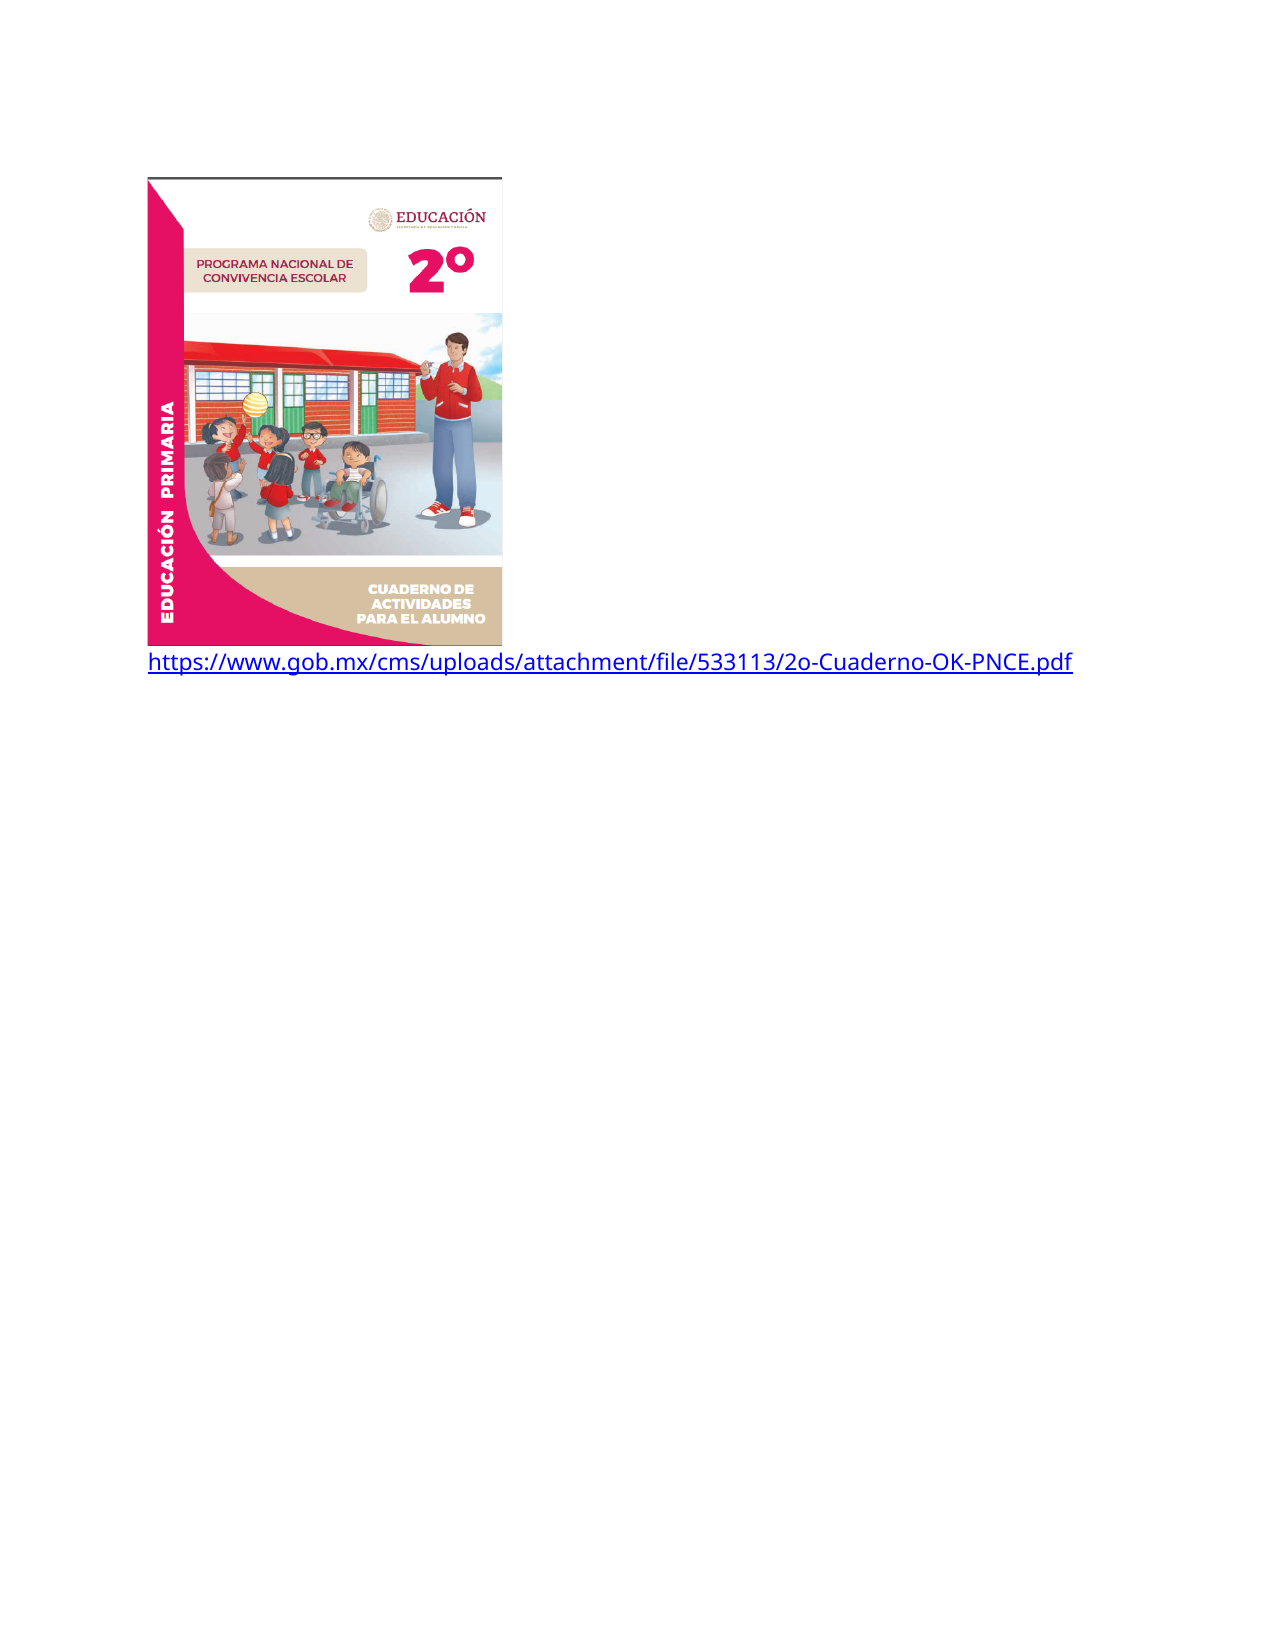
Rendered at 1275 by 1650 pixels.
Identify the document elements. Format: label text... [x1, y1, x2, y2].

text https://www.gob.mx/cms/uploads/attachment/file/533113/2o-Cuaderno-OK-PNCE.pdf [148, 646, 1127, 677]
picture [147, 177, 503, 646]
